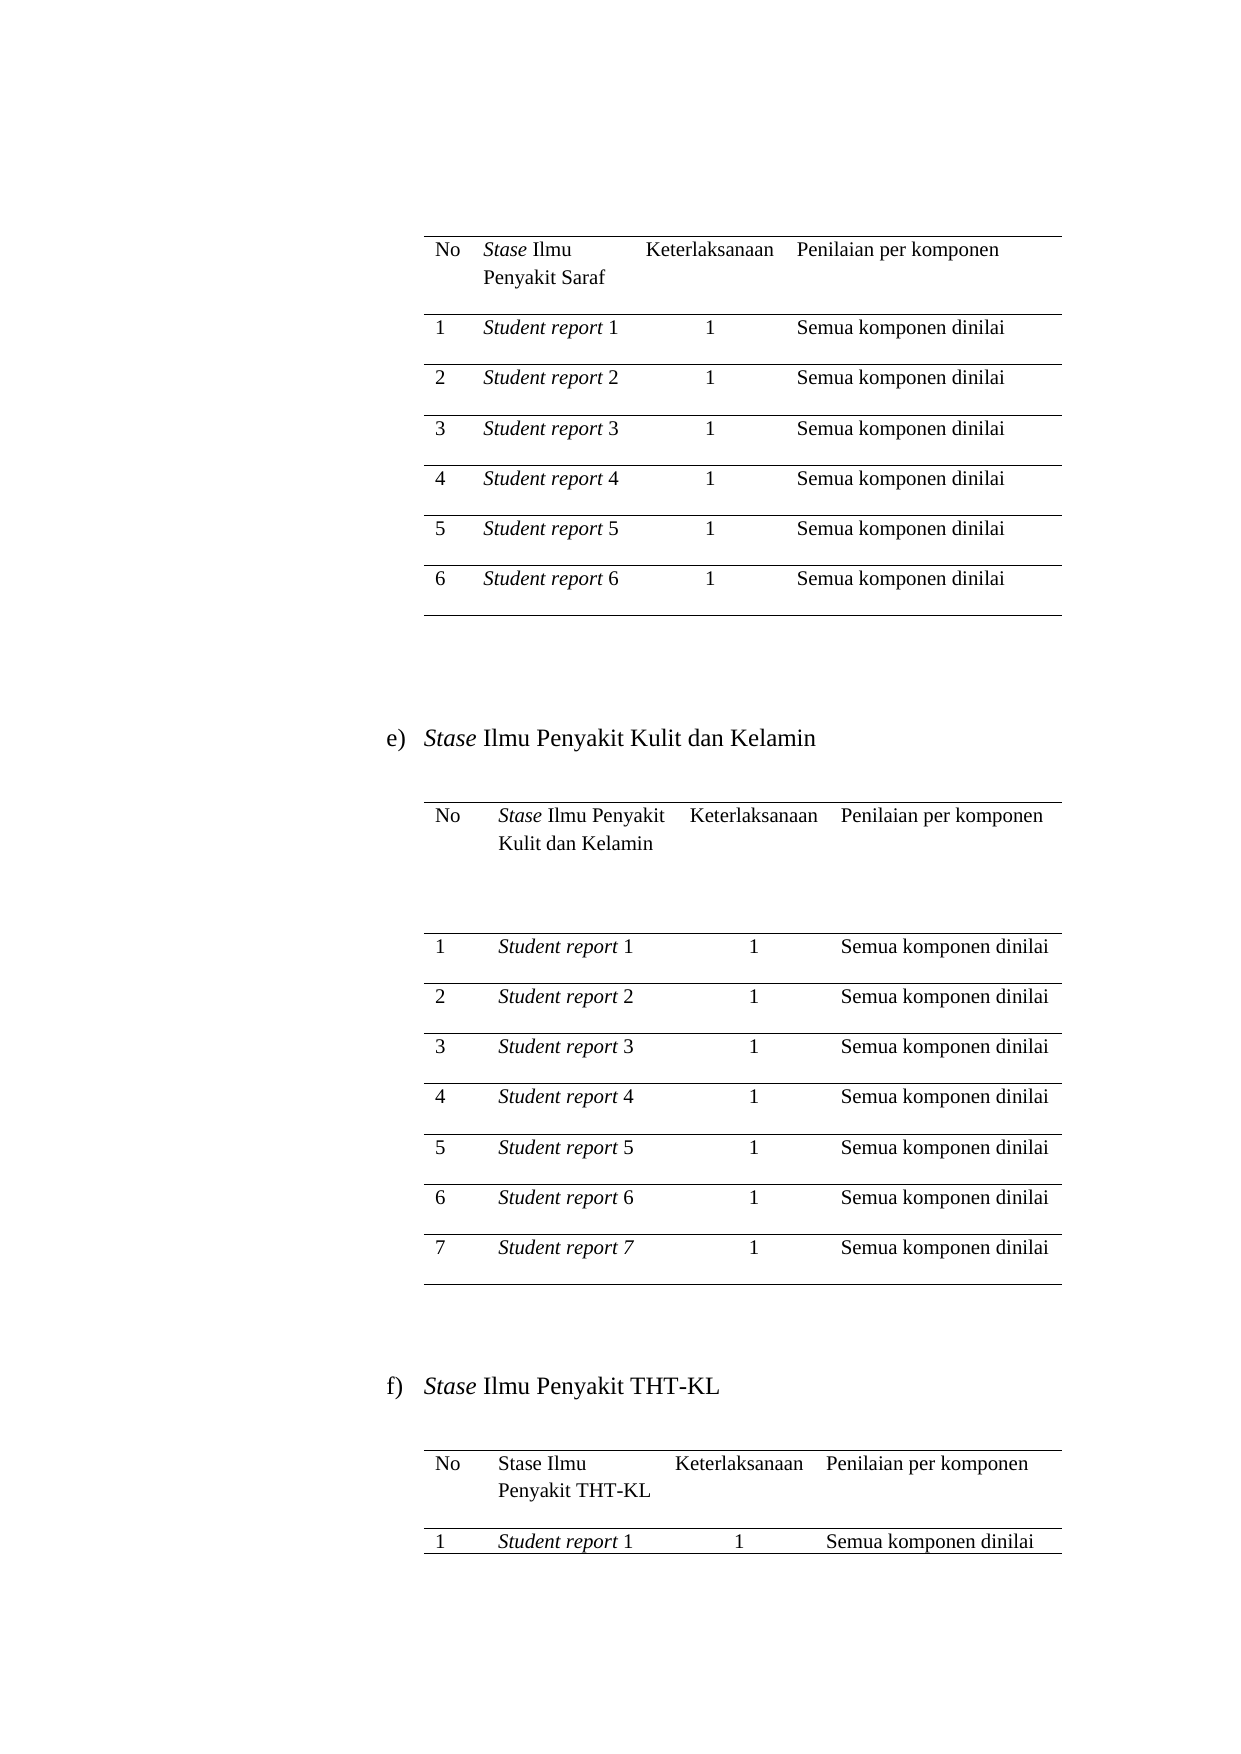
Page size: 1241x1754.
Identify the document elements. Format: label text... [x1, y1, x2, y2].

table_cell Student report 1 [487, 1529, 664, 1553]
table_cell Semua komponen dinilai [829, 1185, 1062, 1234]
table_cell Semua komponen dinilai [785, 315, 1062, 364]
table_cell 5 [424, 516, 472, 565]
table_header Penilaian per komponen [785, 237, 1062, 314]
table_cell 1 [634, 315, 785, 364]
table_header Penilaian per komponen [829, 803, 1062, 933]
table_header Keterlaksanaan [634, 237, 785, 314]
table_header Keterlaksanaan [664, 1451, 814, 1528]
table_cell Semua komponen dinilai [829, 1084, 1062, 1133]
table_cell Semua komponen dinilai [785, 516, 1062, 565]
table_cell 2 [424, 365, 472, 414]
table_header Stase Ilmu Penyakit THT-KL [487, 1451, 664, 1528]
table_cell 1 [678, 1235, 829, 1284]
table_header No [424, 1451, 487, 1528]
table_cell Semua komponen dinilai [829, 1235, 1062, 1284]
table_cell Semua komponen dinilai [785, 466, 1062, 515]
table_cell 1 [678, 1135, 829, 1184]
table_cell 1 [424, 315, 472, 364]
table_cell 2 [424, 984, 487, 1033]
table_cell 4 [424, 466, 472, 515]
table_cell Student report 3 [487, 1034, 678, 1083]
table_cell Student report 4 [487, 1084, 678, 1133]
table_cell 1 [424, 1529, 487, 1553]
table_header Stase Ilmu Penyakit Kulit dan Kelamin [487, 803, 678, 933]
table_cell Semua komponen dinilai [829, 984, 1062, 1033]
table_cell Semua komponen dinilai [785, 416, 1062, 465]
table_header No [424, 237, 472, 314]
table_cell 3 [424, 1034, 487, 1083]
table_cell 1 [634, 566, 785, 615]
table_cell 1 [664, 1529, 814, 1553]
table_cell Semua komponen dinilai [829, 1135, 1062, 1184]
table_cell Student report 5 [472, 516, 634, 565]
table_cell Student report 2 [472, 365, 634, 414]
table_cell 1 [678, 984, 829, 1033]
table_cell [815, 1529, 1062, 1553]
table_header No [424, 803, 487, 933]
table_cell 3 [424, 416, 472, 465]
table_cell Semua komponen dinilai [785, 566, 1062, 615]
table_cell Semua komponen dinilai [785, 365, 1062, 414]
table_cell Student report 1 [472, 315, 634, 364]
table_cell 1 [678, 1084, 829, 1133]
table_cell 1 [634, 516, 785, 565]
table_cell 1 [424, 934, 487, 983]
table_cell Semua komponen dinilai [829, 1034, 1062, 1083]
table_cell Semua komponen dinilai [829, 934, 1062, 983]
list Stase Ilmu Penyakit Kulit dan Kelamin [386, 723, 1063, 752]
table_cell 1 [634, 416, 785, 465]
table_cell Student report 3 [472, 416, 634, 465]
table_cell 1 [678, 934, 829, 983]
table_cell 1 [634, 466, 785, 515]
table_cell 7 [424, 1235, 487, 1284]
table_cell Student report 5 [487, 1135, 678, 1184]
table_cell 5 [424, 1135, 487, 1184]
table_cell 6 [424, 566, 472, 615]
table_cell 1 [678, 1034, 829, 1083]
table_cell 1 [634, 365, 785, 414]
table_cell 6 [424, 1185, 487, 1234]
table_cell Student report 7 [487, 1235, 678, 1284]
table_cell Student report 4 [472, 466, 634, 515]
table_cell 1 [678, 1185, 829, 1234]
table_header Keterlaksanaan [678, 803, 829, 933]
table_header Penilaian per komponen [815, 1451, 1062, 1528]
table_cell 4 [424, 1084, 487, 1133]
list Stase Ilmu Penyakit THT-KL [386, 1371, 1063, 1400]
table_cell Student report 6 [487, 1185, 678, 1234]
table_cell Student report 2 [487, 984, 678, 1033]
table_cell Student report 6 [472, 566, 634, 615]
table_cell Student report 1 [487, 934, 678, 983]
table_header Stase Ilmu Penyakit Saraf [472, 237, 634, 314]
